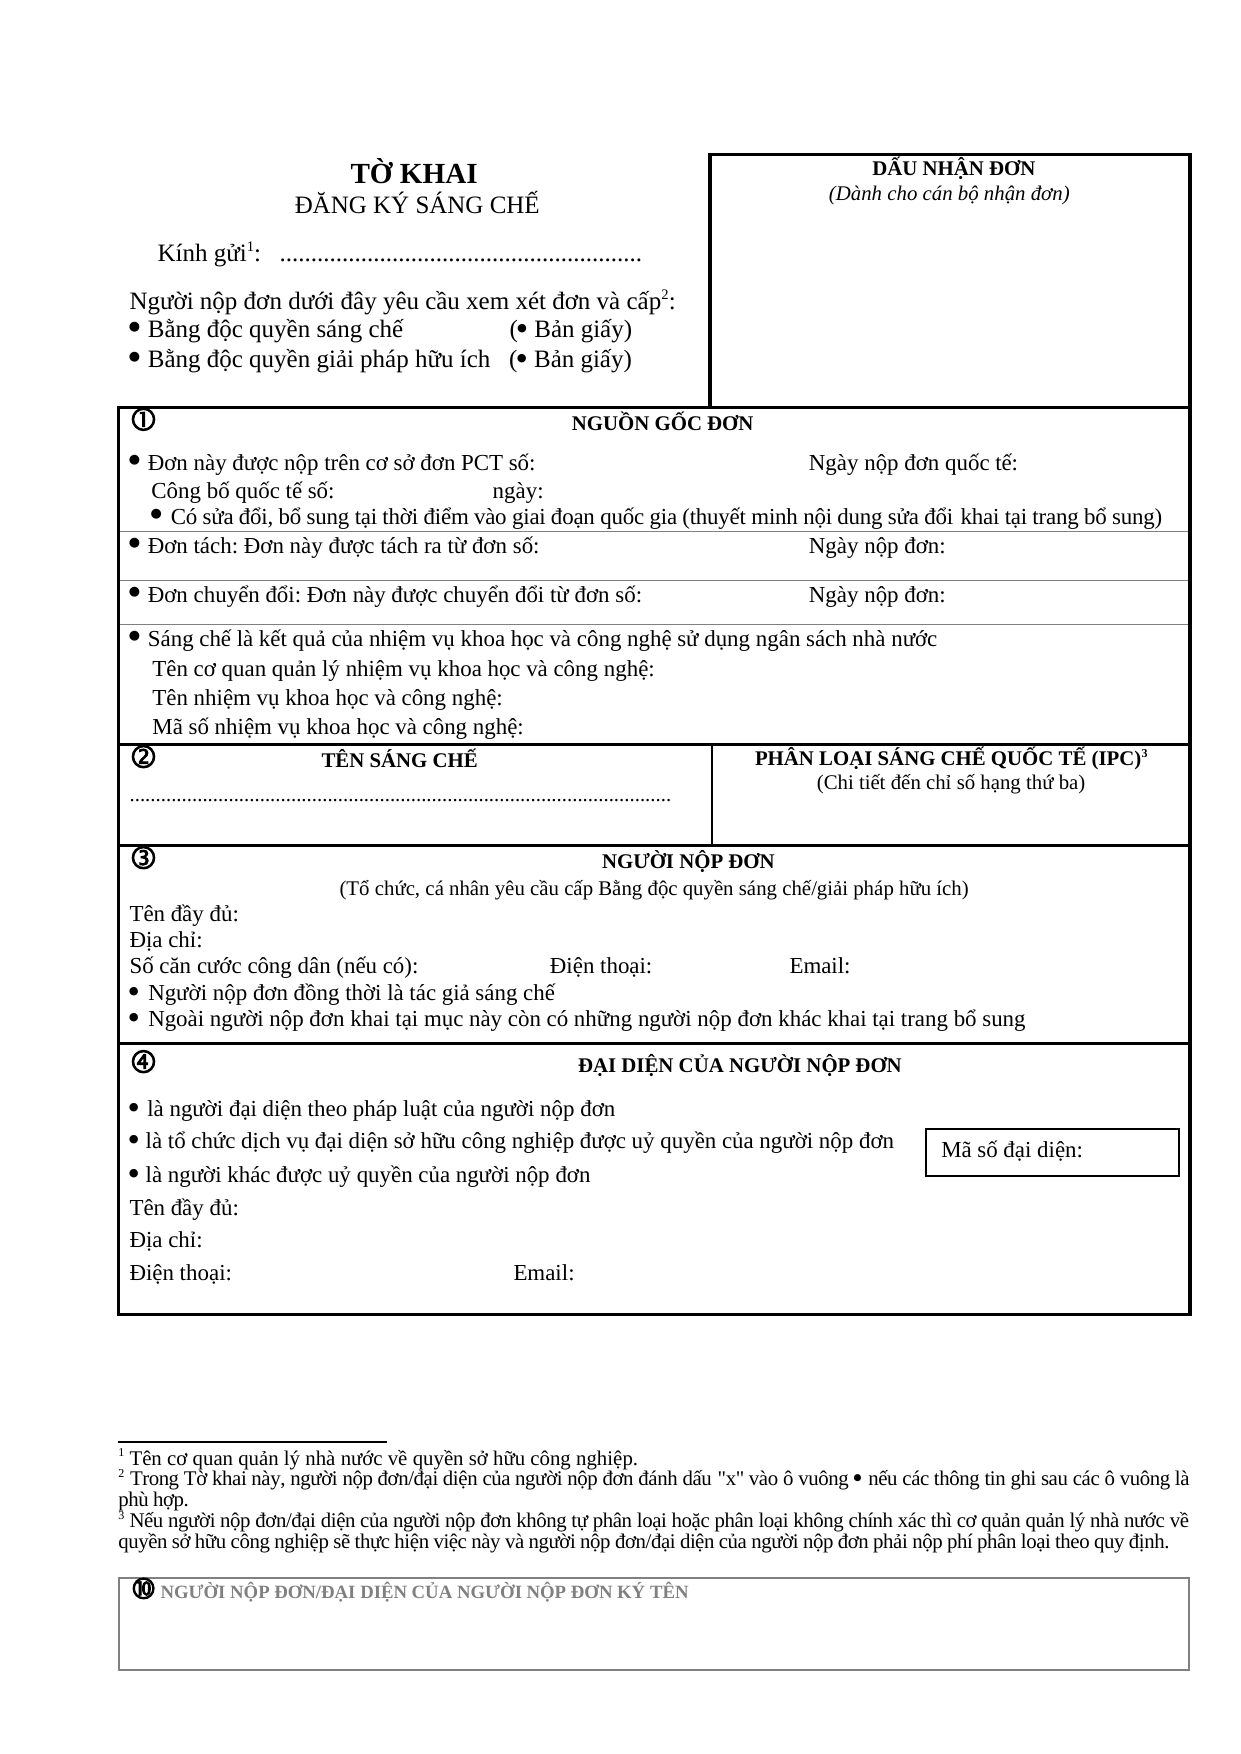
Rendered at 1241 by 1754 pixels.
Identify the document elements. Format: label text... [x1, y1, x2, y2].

table_cell TÊN SÁNG CHẾ ........................................................................................................ [120, 746, 711, 844]
table_cell Đơn chuyển đổi: Đơn này được chuyển đổi từ đơn số: Ngày nộp đơn: [120, 581, 1188, 624]
table_cell NGUỒN GỐC ĐƠN Đơn này được nộp trên cơ sở đơn PCT số: Ngày nộp đơn quốc tế: Công bố quốc tế số: ngày: Có sửa đổi, bổ sung tại thời điểm vào giai đoạn quốc gia (thuyết minh nội dung sửa đổi khai tại trang bổ sung) [120, 409, 1188, 531]
table_cell NGƯỜI NỘP ĐƠN (Tổ chức, cá nhân yêu cầu cấp Bằng độc quyền sáng chế/giải pháp hữu ích) Tên đầy đủ: Địa chỉ: Số căn cước công dân (nếu có): Điện thoại: Email: Người nộp đơn đồng thời là tác giả sáng chế Ngoài người nộp đơn khai tại mục này còn có những người nộp đơn khác khai tại trang bổ sung [120, 847, 1188, 1042]
table_cell PHÂN LOẠI SÁNG CHẾ QUỐC TẾ (IPC) (Chi tiết đến chỉ số hạng thứ ba) [713, 746, 1188, 844]
table_cell Đơn tách: Đơn này được tách ra từ đơn số: Ngày nộp đơn: [120, 532, 1188, 580]
table_cell ĐẠI DIỆN CỦA NGƯỜI NỘP ĐƠN là người đại diện theo pháp luật của người nộp đơn là tổ chức dịch vụ đại diện sở hữu công nghiệp được uỷ quyền của người nộp đơn là người khác được uỷ quyền của người nộp đơn Tên đầy đủ: Địa chỉ: Điện thoại: Email: [120, 1045, 1188, 1313]
table_header DẤU NHẬN ĐƠN (Dành cho cán bộ nhận đơn) [712, 156, 1188, 406]
table_cell Sáng chế là kết quả của nhiệm vụ khoa học và công nghệ sử dụng ngân sách nhà nước Tên cơ quan quản lý nhiệm vụ khoa học và công nghệ: Tên nhiệm vụ khoa học và công nghệ: Mã số nhiệm vụ khoa học và công nghệ: [120, 625, 1188, 743]
table_header TỜ KHAI ĐĂNG KÝ SÁNG CHẾ Kính gửi: .......................................................... Người nộp đơn dưới đây yêu cầu xem xét đơn và cấp: Bằng độc quyền sáng chế ( Bản giấy) Bằng độc quyền giải pháp hữu ích ( Bản giấy) [118, 153, 708, 406]
